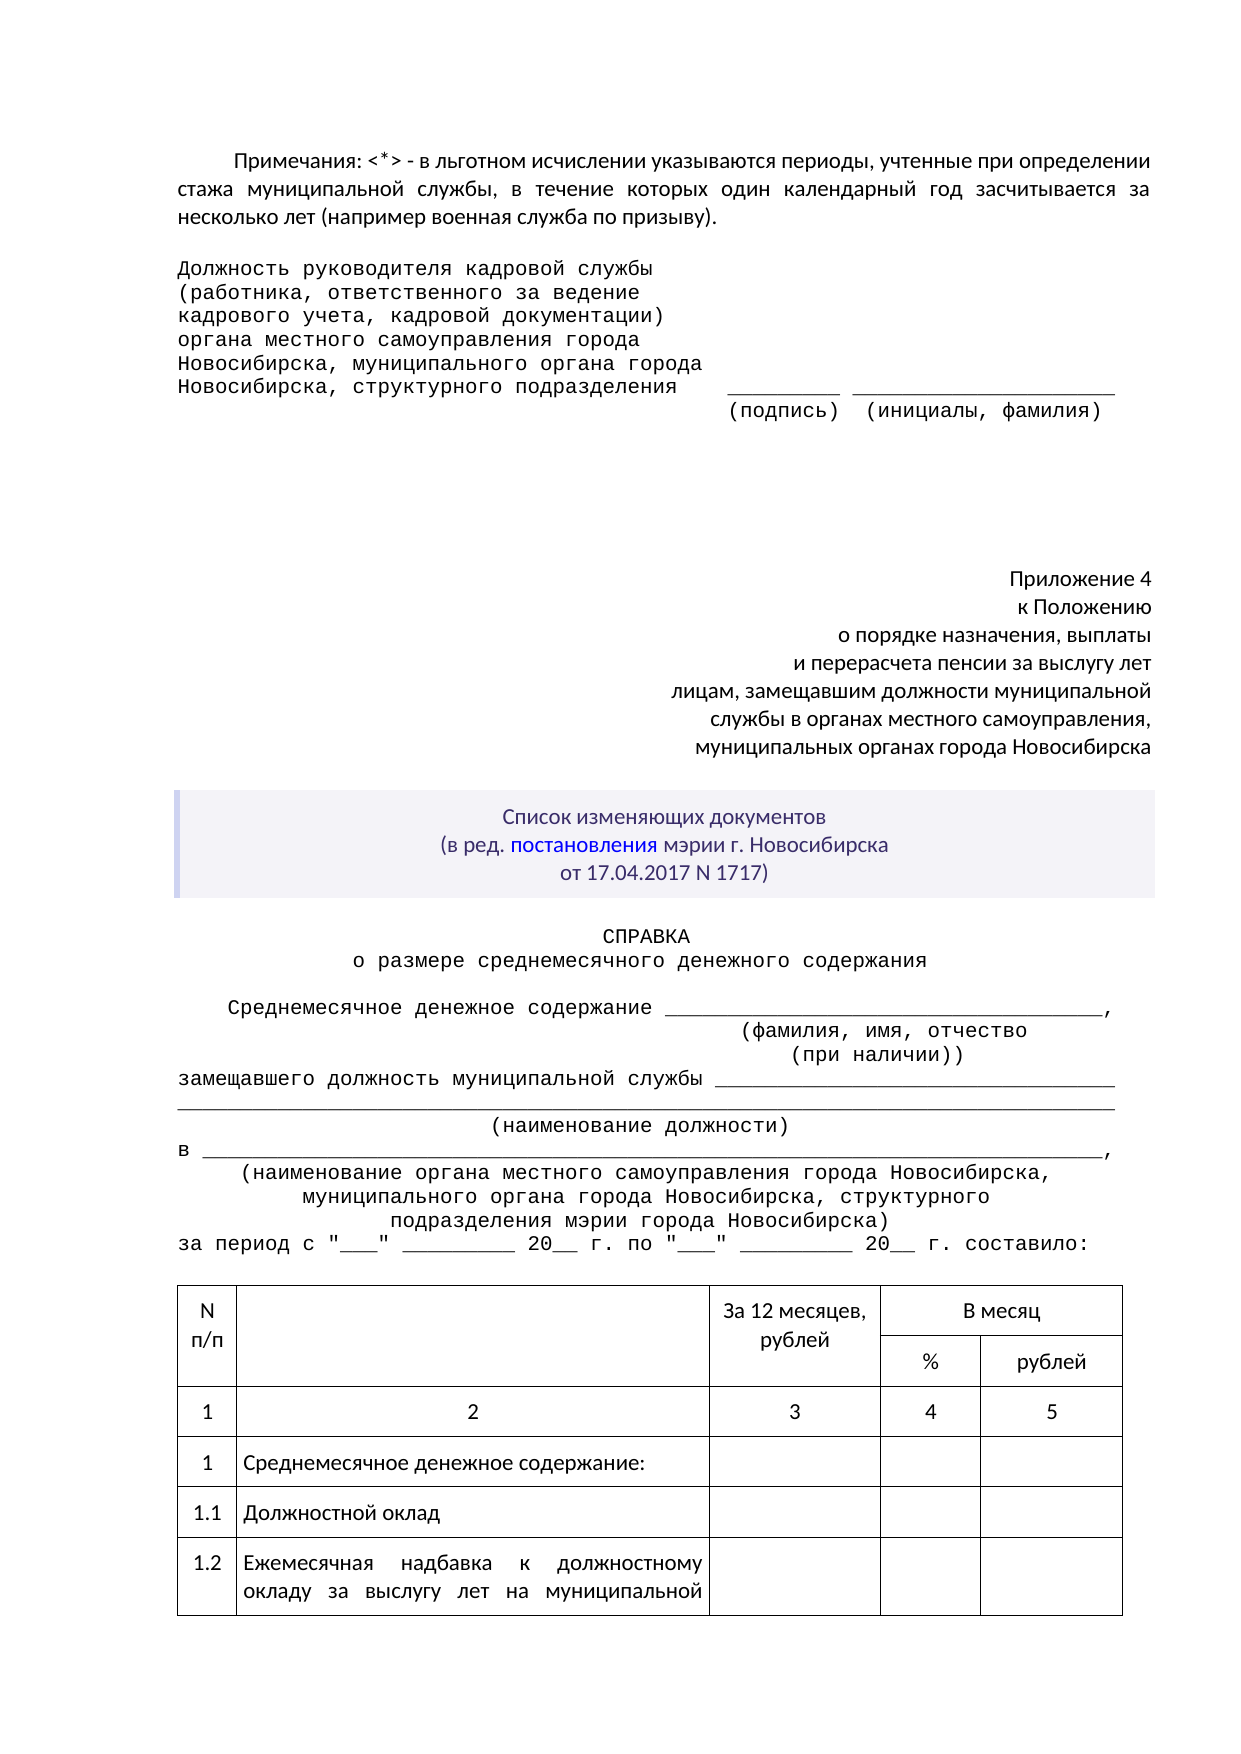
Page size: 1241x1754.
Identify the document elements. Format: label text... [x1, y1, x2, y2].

table_cell рублей [981, 1336, 1122, 1386]
text о порядке назначения, выплаты [177, 620, 1152, 648]
table_cell [881, 1437, 980, 1486]
table_header Список изменяющих документов (в ред. постановления мэрии г. Новосибирска от 17.04.2017 N 1717) [180, 790, 1149, 898]
text службы в органах местного самоуправления, [177, 704, 1152, 732]
text за период с "___" _________ 20__ г. по "___" _________ 20__ г. составило: [177, 1233, 1152, 1257]
text Приложение 4 [177, 564, 1152, 592]
text кадрового учета, кадровой документации) [177, 306, 1152, 329]
text лицам, замещавшим должности муниципальной [177, 676, 1152, 704]
text органа местного самоуправления города [177, 329, 1152, 353]
table_cell [881, 1487, 980, 1537]
text к Положению [177, 592, 1152, 620]
text Должность руководителя кадровой службы [177, 258, 1152, 282]
text ___________________________________________________________________________ [177, 1091, 1152, 1115]
table_cell 2 [237, 1387, 709, 1436]
table_cell 3 [710, 1387, 880, 1436]
table_cell [710, 1538, 880, 1615]
text (наименование органа местного самоуправления города Новосибирска, [177, 1162, 1152, 1186]
text замещавшего должность муниципальной службы ________________________________ [177, 1068, 1152, 1091]
table_cell Должностной оклад [237, 1487, 709, 1537]
text (фамилия, имя, отчество [177, 1021, 1152, 1044]
table_cell 5 [981, 1387, 1122, 1436]
table_cell 4 [881, 1387, 980, 1436]
table_cell Среднемесячное денежное содержание: [237, 1437, 709, 1486]
text Примечания: <*> - в льготном исчислении указываются периоды, учтенные при определении стажа муниципальной службы, в течение которых один календарный год засчитывается за несколько лет (например военная служба по призыву). [177, 146, 1152, 230]
text (при наличии)) [177, 1044, 1152, 1068]
table_cell [981, 1487, 1122, 1537]
text в ________________________________________________________________________, [177, 1139, 1152, 1162]
table_cell 1.1 [178, 1487, 236, 1537]
table_header [237, 1286, 709, 1386]
table_cell % [881, 1336, 980, 1386]
table_cell [981, 1437, 1122, 1486]
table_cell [237, 1538, 709, 1615]
table_header N п/п [178, 1286, 236, 1386]
text (работника, ответственного за ведение [177, 282, 1152, 306]
table_cell [981, 1538, 1122, 1615]
text и перерасчета пенсии за выслугу лет [177, 648, 1152, 676]
text Новосибирска, структурного подразделения _________ _____________________ [177, 376, 1152, 400]
table_cell [710, 1437, 880, 1486]
text (подпись) (инициалы, фамилия) [177, 400, 1152, 424]
text (наименование должности) [177, 1115, 1152, 1139]
text о размере среднемесячного денежного содержания [177, 949, 1152, 973]
table_header За 12 месяцев, рублей [710, 1286, 880, 1386]
table_header В месяц [881, 1286, 1122, 1335]
text муниципального органа города Новосибирска, структурного [177, 1186, 1152, 1210]
table_cell [710, 1487, 880, 1537]
text подразделения мэрии города Новосибирска) [177, 1210, 1152, 1233]
table_cell 1.2 [178, 1538, 236, 1615]
table_cell 1 [178, 1437, 236, 1486]
table_cell 1 [178, 1387, 236, 1436]
text СПРАВКА [177, 926, 1152, 949]
text Новосибирска, муниципального органа города [177, 353, 1152, 376]
table_cell [881, 1538, 980, 1615]
text муниципальных органах города Новосибирска [177, 732, 1152, 760]
text Среднемесячное денежное содержание ___________________________________, [177, 997, 1152, 1021]
